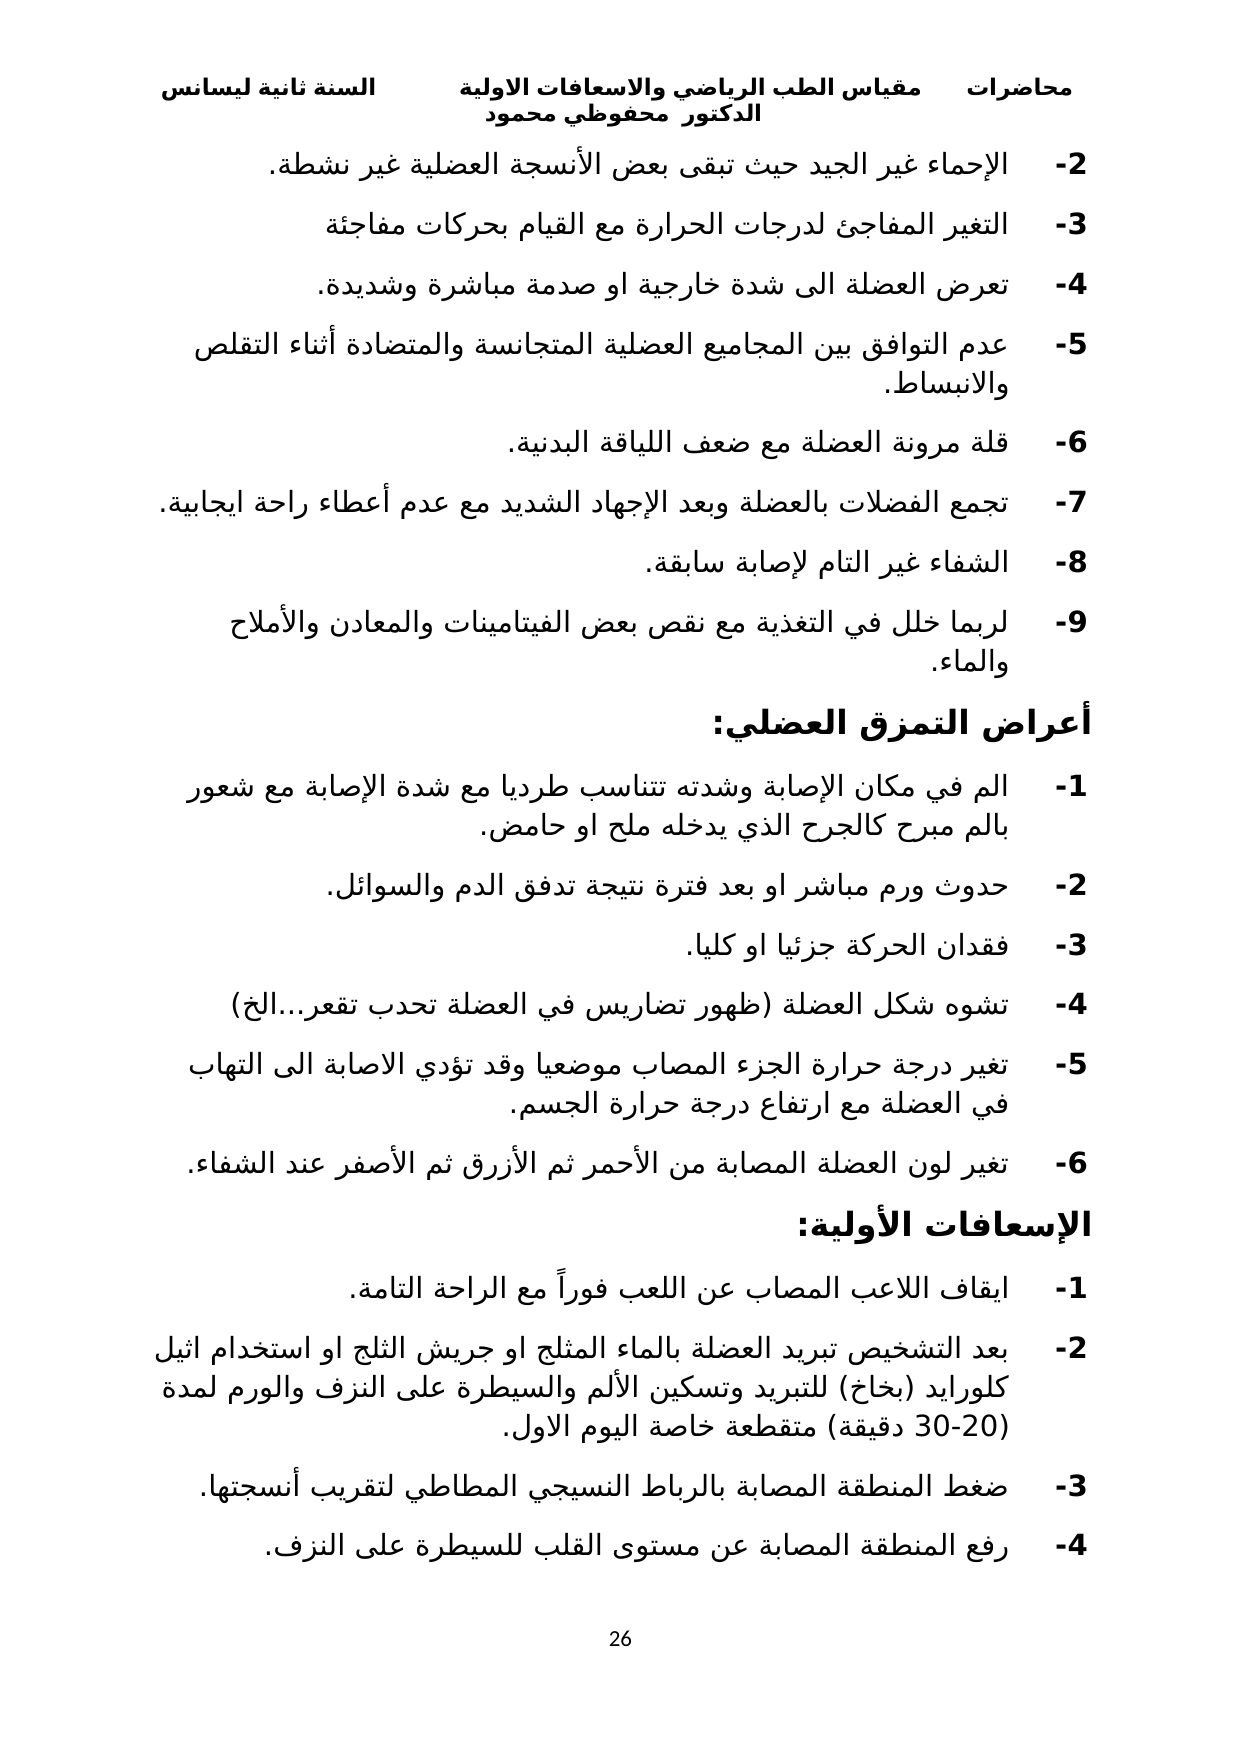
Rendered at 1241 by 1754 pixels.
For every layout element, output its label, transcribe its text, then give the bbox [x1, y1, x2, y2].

list تشوه شكل العضلة (ظهور تضاريس في العضلة تحدب تقعر...الخ) [148, 988, 1055, 1022]
text أعراض التمزق العضلي: [148, 704, 1093, 743]
list تعرض العضلة الى شدة خارجية او صدمة مباشرة وشديدة. [148, 267, 1055, 301]
list تجمع الفضلات بالعضلة وبعد الإجهاد الشديد مع عدم أعطاء راحة ايجابية. [148, 486, 1055, 519]
list فقدان الحركة جزئيا او كليا. [148, 928, 1055, 962]
list رفع المنطقة المصابة عن مستوى القلب للسيطرة على النزف. [148, 1529, 1055, 1563]
list حدوث ورم مباشر او بعد فترة نتيجة تدفق الدم والسوائل. [148, 868, 1055, 902]
list تغير لون العضلة المصابة من الأحمر ثم الأزرق ثم الأصفر عند الشفاء. [148, 1146, 1055, 1180]
list بعد التشخيص تبريد العضلة بالماء المثلج او جريش الثلج او استخدام اثيل كلورايد (بخاخ) للتبريد وتسكين الألم والسيطرة على النزف والورم لمدة (20-30 دقيقة) متقطعة خاصة اليوم الاول. [148, 1331, 1055, 1443]
list الشفاء غير التام لإصابة سابقة. [148, 545, 1055, 579]
list ايقاف اللاعب المصاب عن اللعب فوراً مع الراحة التامة. [148, 1271, 1055, 1305]
list قلة مرونة العضلة مع ضعف اللياقة البدنية. [148, 426, 1055, 460]
list الم في مكان الإصابة وشدته تتناسب طرديا مع شدة الإصابة مع شعور بالم مبرح كالجرح الذي يدخله ملح او حامض. [148, 769, 1055, 842]
text الإسعافات الأولية: [148, 1206, 1093, 1245]
list تغير درجة حرارة الجزء المصاب موضعيا وقد تؤدي الاصابة الى التهاب في العضلة مع ارتفاع درجة حرارة الجسم. [148, 1047, 1055, 1120]
list لربما خلل في التغذية مع نقص بعض الفيتامينات والمعادن والأملاح والماء. [148, 605, 1055, 678]
list ضغط المنطقة المصابة بالرباط النسيجي المطاطي لتقريب أنسجتها. [148, 1469, 1055, 1503]
list الإحماء غير الجيد حيث تبقى بعض الأنسجة العضلية غير نشطة. [148, 148, 1055, 182]
list التغير المفاجئ لدرجات الحرارة مع القيام بحركات مفاجئة [148, 207, 1055, 241]
list عدم التوافق بين المجاميع العضلية المتجانسة والمتضادة أثناء التقلص والانبساط. [148, 327, 1055, 400]
